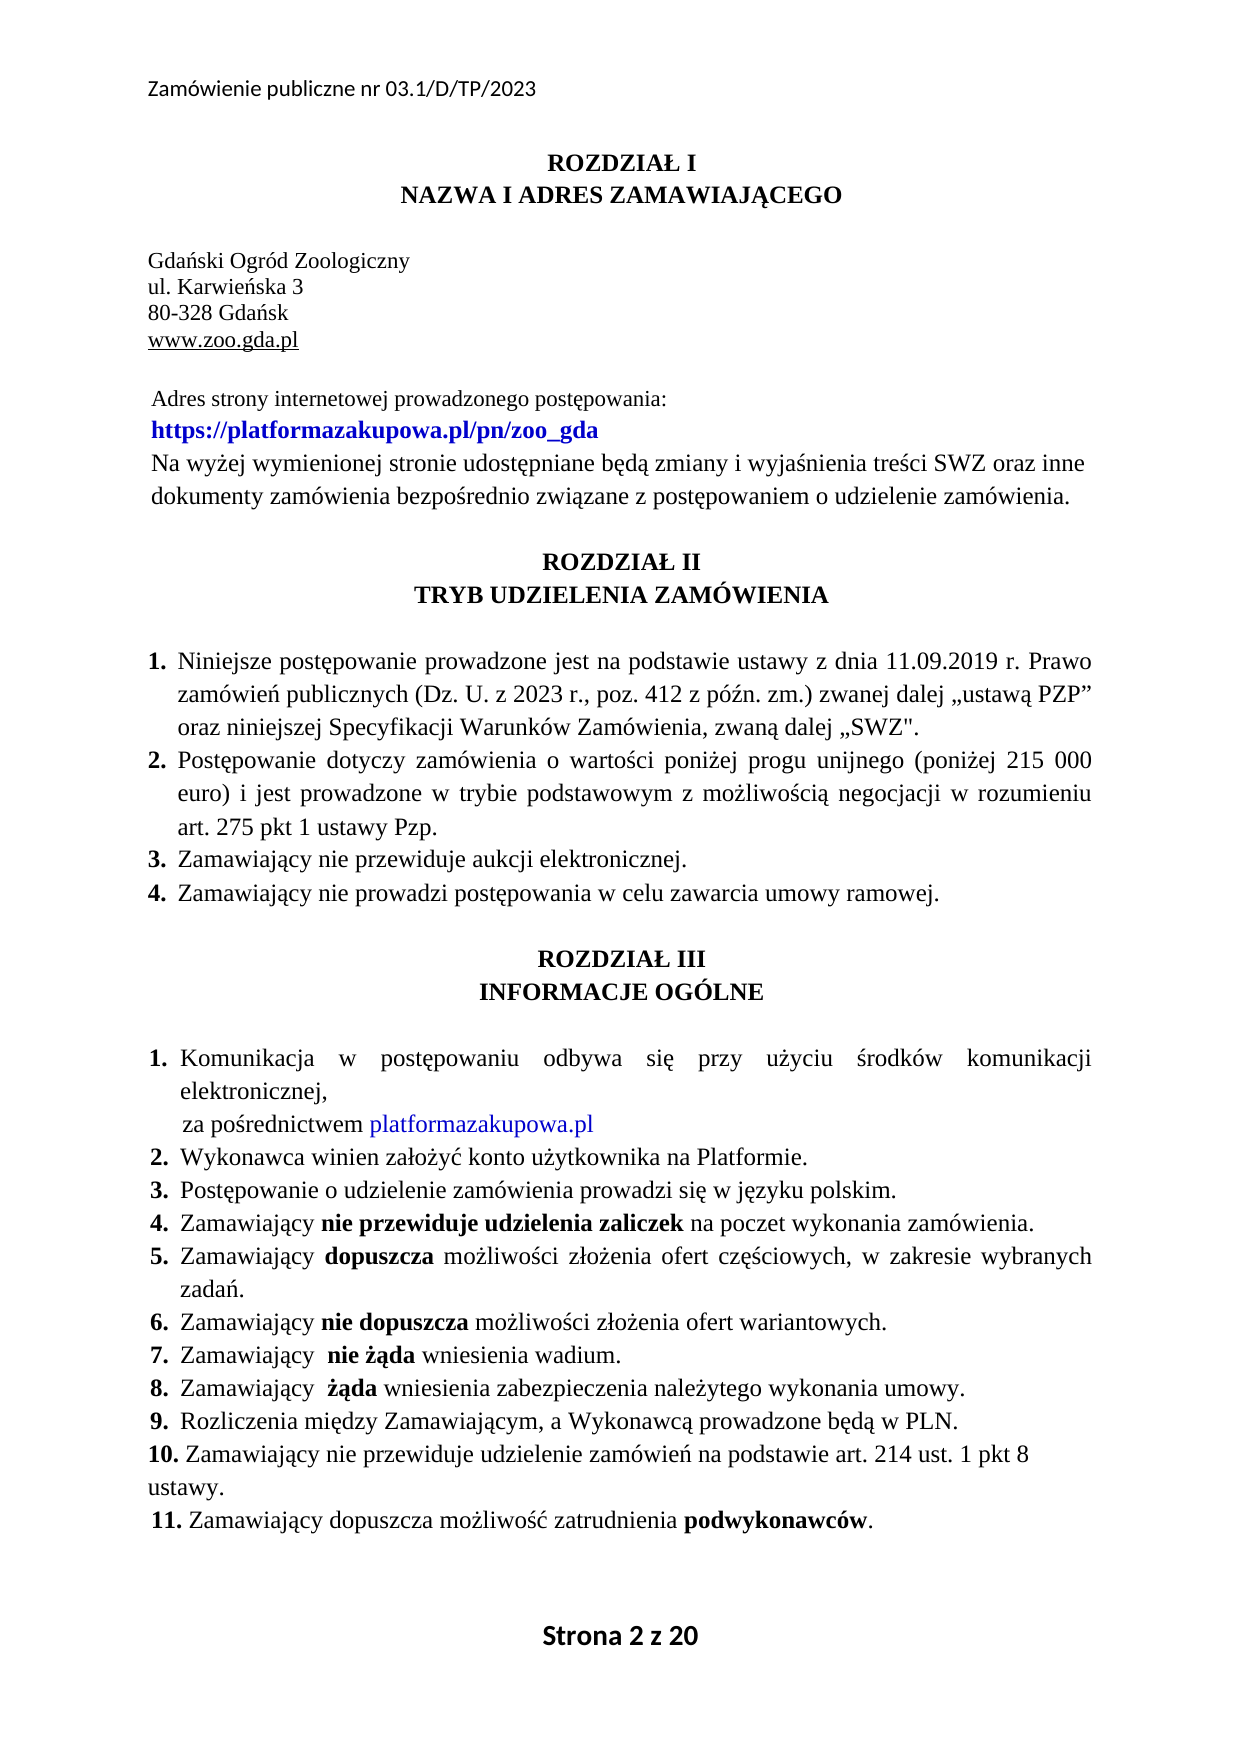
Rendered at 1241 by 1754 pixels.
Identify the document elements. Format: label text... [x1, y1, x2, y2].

list Postępowanie o udzielenie zamówienia prowadzi się w języku polskim. [150, 1175, 1093, 1203]
text 11. Zamawiający dopuszcza możliwość zatrudnienia podwykonawców. [151, 1505, 1093, 1534]
text ul. Karwieńska 3 [148, 273, 1093, 299]
text Na wyżej wymienionej stronie udostępniane będą zmiany i wyjaśnienia treści SWZ oraz inne dokumenty zamówienia bezpośrednio związane z postępowaniem o udzielenie zamówienia. [151, 448, 1093, 510]
list Zamawiający nie żąda wniesienia wadium. [150, 1340, 1093, 1369]
text ROZDZIAŁ III [148, 944, 1096, 972]
list Zamawiający dopuszcza możliwości złożenia ofert częściowych, w zakresie wybranych zadań. [150, 1241, 1093, 1303]
list Zamawiający nie dopuszcza możliwości złożenia ofert wariantowych. [150, 1307, 1093, 1336]
list Wykonawca winien założyć konto użytkownika na Platformie. [150, 1142, 1093, 1171]
text TRYB UDZIELENIA ZAMÓWIENIA [148, 580, 1096, 609]
text za pośrednictwem platformazakupowa.pl [182, 1109, 1093, 1137]
text NAZWA I ADRES ZAMAWIAJĄCEGO [148, 181, 1096, 209]
list Zamawiający nie prowadzi postępowania w celu zawarcia umowy ramowej. [148, 878, 1093, 906]
list Zamawiający żąda wniesienia zabezpieczenia należytego wykonania umowy. [150, 1373, 1093, 1402]
text INFORMACJE OGÓLNE [148, 977, 1096, 1005]
list Zamawiający nie przewiduje udzielenia zaliczek na poczet wykonania zamówienia. [150, 1208, 1093, 1237]
list Komunikacja w postępowaniu odbywa się przy użyciu środków komunikacji elektronicznej, [149, 1043, 1093, 1104]
list Niniejsze postępowanie prowadzone jest na podstawie ustawy z dnia 11.09.2019 r. Prawo zamówień publicznych (Dz. U. z 2023 r., poz. 412 z późn. zm.) zwanej dalej „ustawą PZP” oraz niniejszej Specyfikacji Warunków Zamówienia, zwaną dalej „SWZ". [148, 646, 1093, 741]
text ROZDZIAŁ II [148, 547, 1096, 576]
text Adres strony internetowej prowadzonego postępowania: [151, 385, 1093, 411]
text www.zoo.gda.pl [148, 326, 1093, 352]
text ROZDZIAŁ I [148, 148, 1096, 176]
list Postępowanie dotyczy zamówienia o wartości poniżej progu unijnego (poniżej 215 000 euro) i jest prowadzone w trybie podstawowym z możliwością negocjacji w rozumieniu art. 275 pkt 1 ustawy Pzp. [148, 746, 1093, 840]
text https://platformazakupowa.pl/pn/zoo_gda [151, 415, 1093, 444]
text 80-328 Gdańsk [148, 299, 1093, 326]
list Rozliczenia między Zamawiającym, a Wykonawcą prowadzone będą w PLN. [150, 1406, 1093, 1435]
text 10. Zamawiający nie przewiduje udzielenie zamówień na podstawie art. 214 ust. 1 pkt 8 ustawy. [148, 1439, 1093, 1501]
text Gdański Ogród Zoologiczny [148, 247, 1093, 273]
list Zamawiający nie przewiduje aukcji elektronicznej. [148, 844, 1093, 873]
